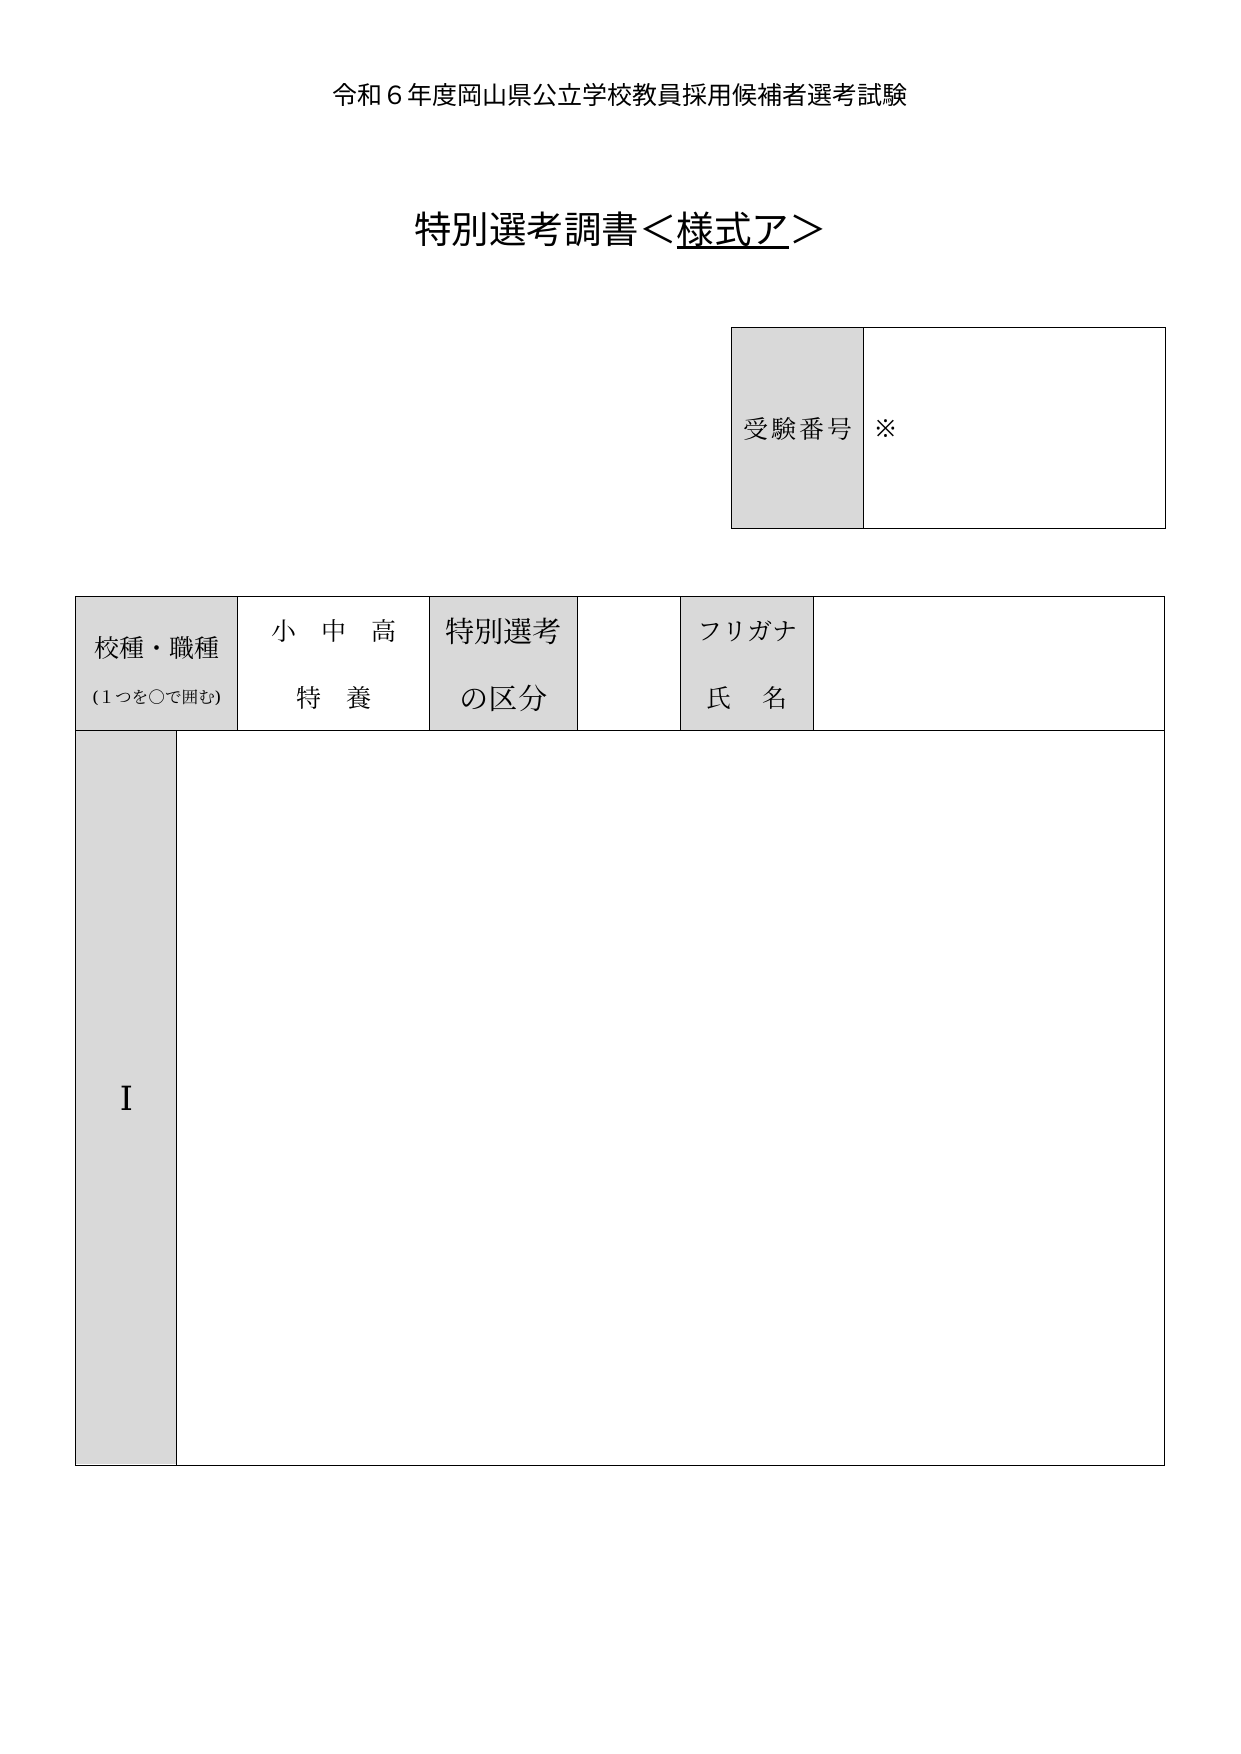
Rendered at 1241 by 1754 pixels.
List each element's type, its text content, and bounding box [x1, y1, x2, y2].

table_cell [177, 731, 1164, 1464]
table_cell Ⅰ [76, 731, 176, 1464]
table_header 小 中 高 特 養 [238, 597, 429, 730]
table_header 特別選考 の区分 [430, 597, 577, 730]
table_header [578, 597, 680, 730]
table_header ※ [864, 328, 1165, 528]
text 特別選考調書＜様式ア＞ [75, 194, 1165, 260]
text 令和６年度岡山県公立学校教員採用候補者選考試験 [75, 60, 1165, 127]
table_header 受験番号 [732, 328, 863, 528]
table_header [814, 597, 1164, 730]
table_header 校種・職種 (１つを○で囲む) [76, 597, 237, 730]
table_header フリガナ 氏 名 [681, 597, 813, 730]
